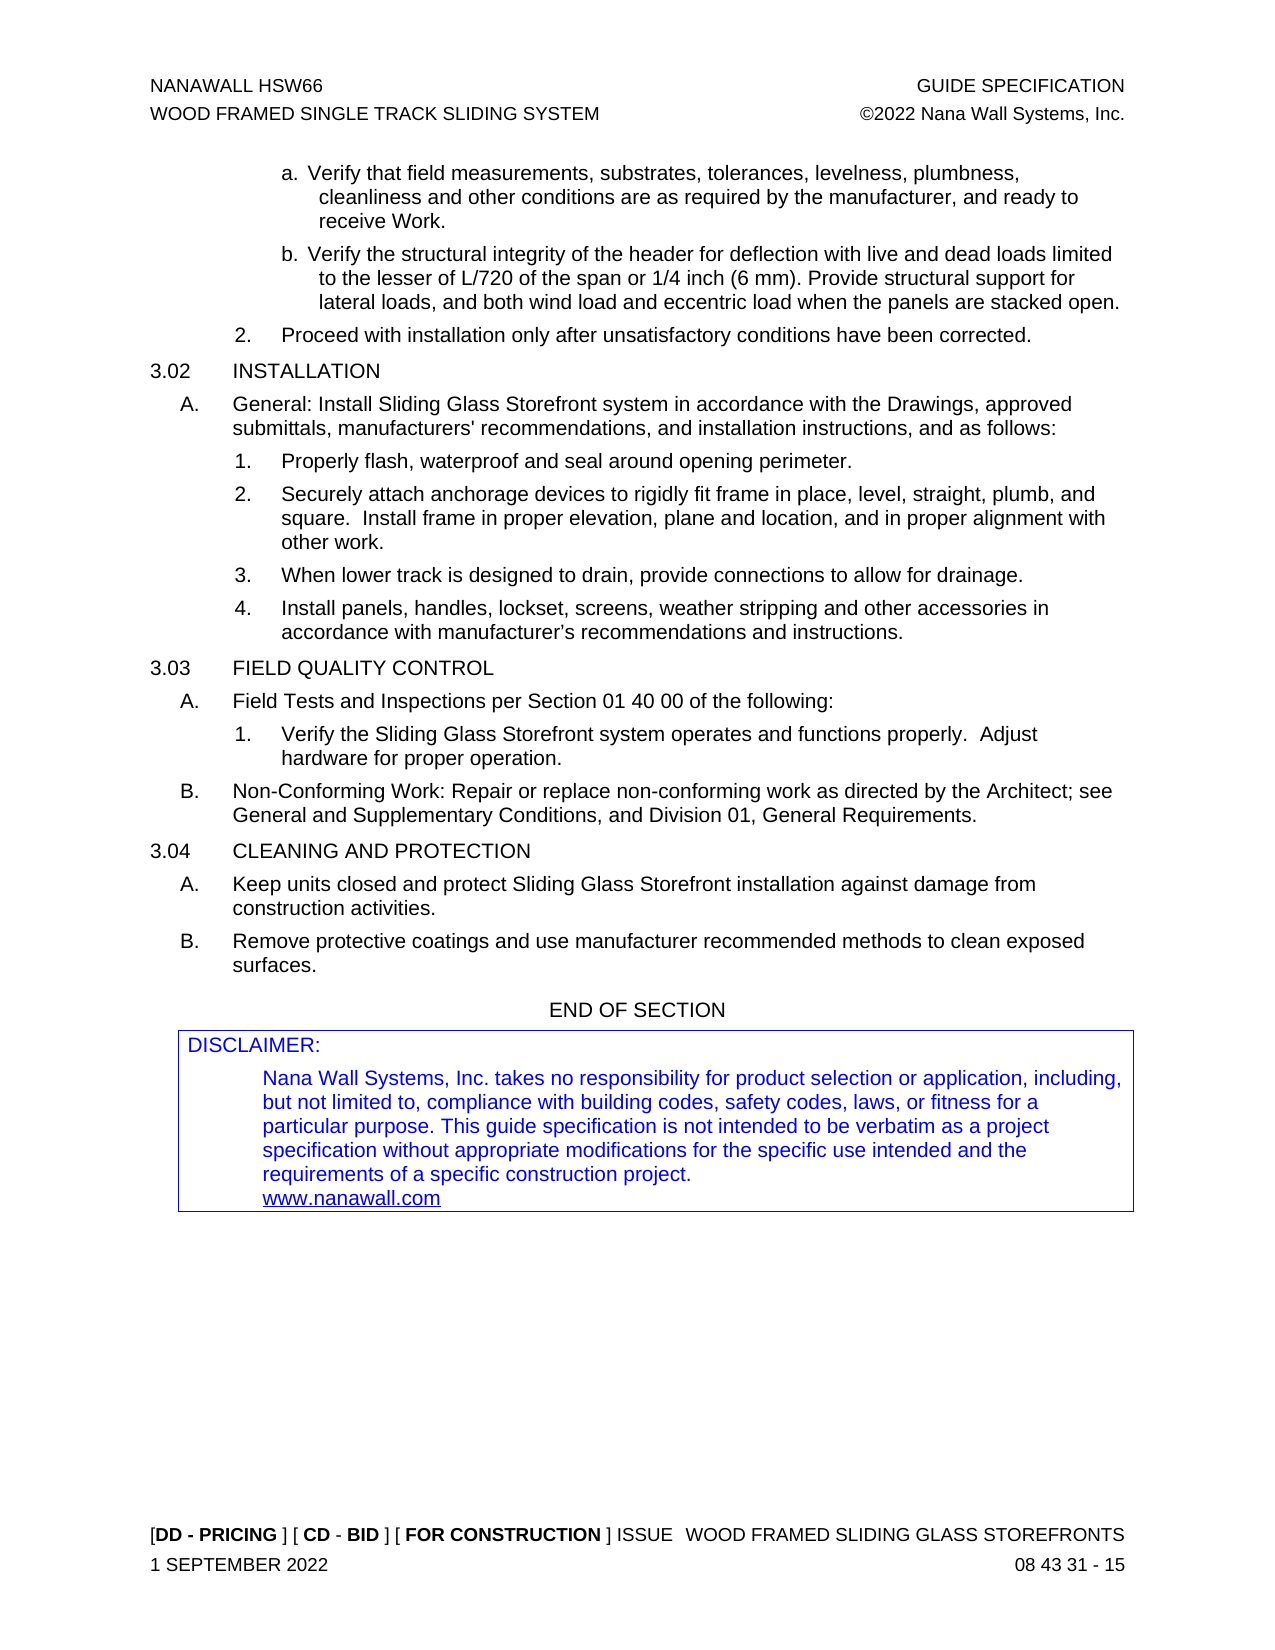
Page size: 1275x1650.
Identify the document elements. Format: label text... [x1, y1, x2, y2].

subtitle When lower track is designed to drain, provide connections to allow for drainage. [234, 563, 1125, 587]
subtitle Field Tests and Inspections per Section 01 40 00 of the following: [180, 689, 1125, 713]
subtitle Verify the Sliding Glass Storefront system operates and functions properly. Adjust hardware for proper operation. [234, 722, 1125, 770]
subtitle FIELD QUALITY CONTROL [150, 656, 1125, 680]
text END OF SECTION [150, 998, 1125, 1022]
subtitle CLEANING AND PROTECTION [150, 839, 1125, 863]
subtitle Verify the structural integrity of the header for deflection with live and dead loads limited to the lesser of L/720 of the span or 1/4 inch (6 mm). Provide structural support for lateral loads, and both wind load and eccentric load when the panels are stacked open. [281, 242, 1125, 314]
subtitle Install panels, handles, lockset, screens, weather stripping and other accessories in accordance with manufacturer’s recommendations and instructions. [234, 596, 1125, 644]
subtitle Verify that field measurements, substrates, tolerances, levelness, plumbness, cleanliness and other conditions are as required by the manufacturer, and ready to receive Work. [281, 161, 1125, 233]
subtitle INSTALLATION [150, 359, 1125, 383]
subtitle Securely attach anchorage devices to rigidly fit frame in place, level, straight, plumb, and square. Install frame in proper elevation, plane and location, and in proper alignment with other work. [234, 482, 1125, 554]
subtitle Remove protective coatings and use manufacturer recommended methods to clean exposed surfaces. [180, 929, 1125, 977]
subtitle Proceed with installation only after unsatisfactory conditions have been corrected. [234, 323, 1125, 347]
text DISCLAIMER: [179, 1031, 1133, 1057]
subtitle General: Install Sliding Glass Storefront system in accordance with the Drawings, approved submittals, manufacturers' recommendations, and installation instructions, and as follows: [180, 392, 1125, 440]
subtitle Keep units closed and protect Sliding Glass Storefront installation against damage from construction activities. [180, 872, 1125, 920]
subtitle Properly flash, waterproof and seal around opening perimeter. [234, 449, 1125, 473]
subtitle Non-Conforming Work: Repair or replace non-conforming work as directed by the Architect; see General and Supplementary Conditions, and Division 01, General Requirements. [180, 779, 1125, 827]
text Nana Wall Systems, Inc. takes no responsibility for product selection or application, including, but not limited to, compliance with building codes, safety codes, laws, or fitness for a particular purpose. This guide specification is not intended to be verbatim as a project specification without appropriate modifications for the specific use intended and the requirements of a specific construction project. www.nanawall.com [179, 1062, 1133, 1211]
